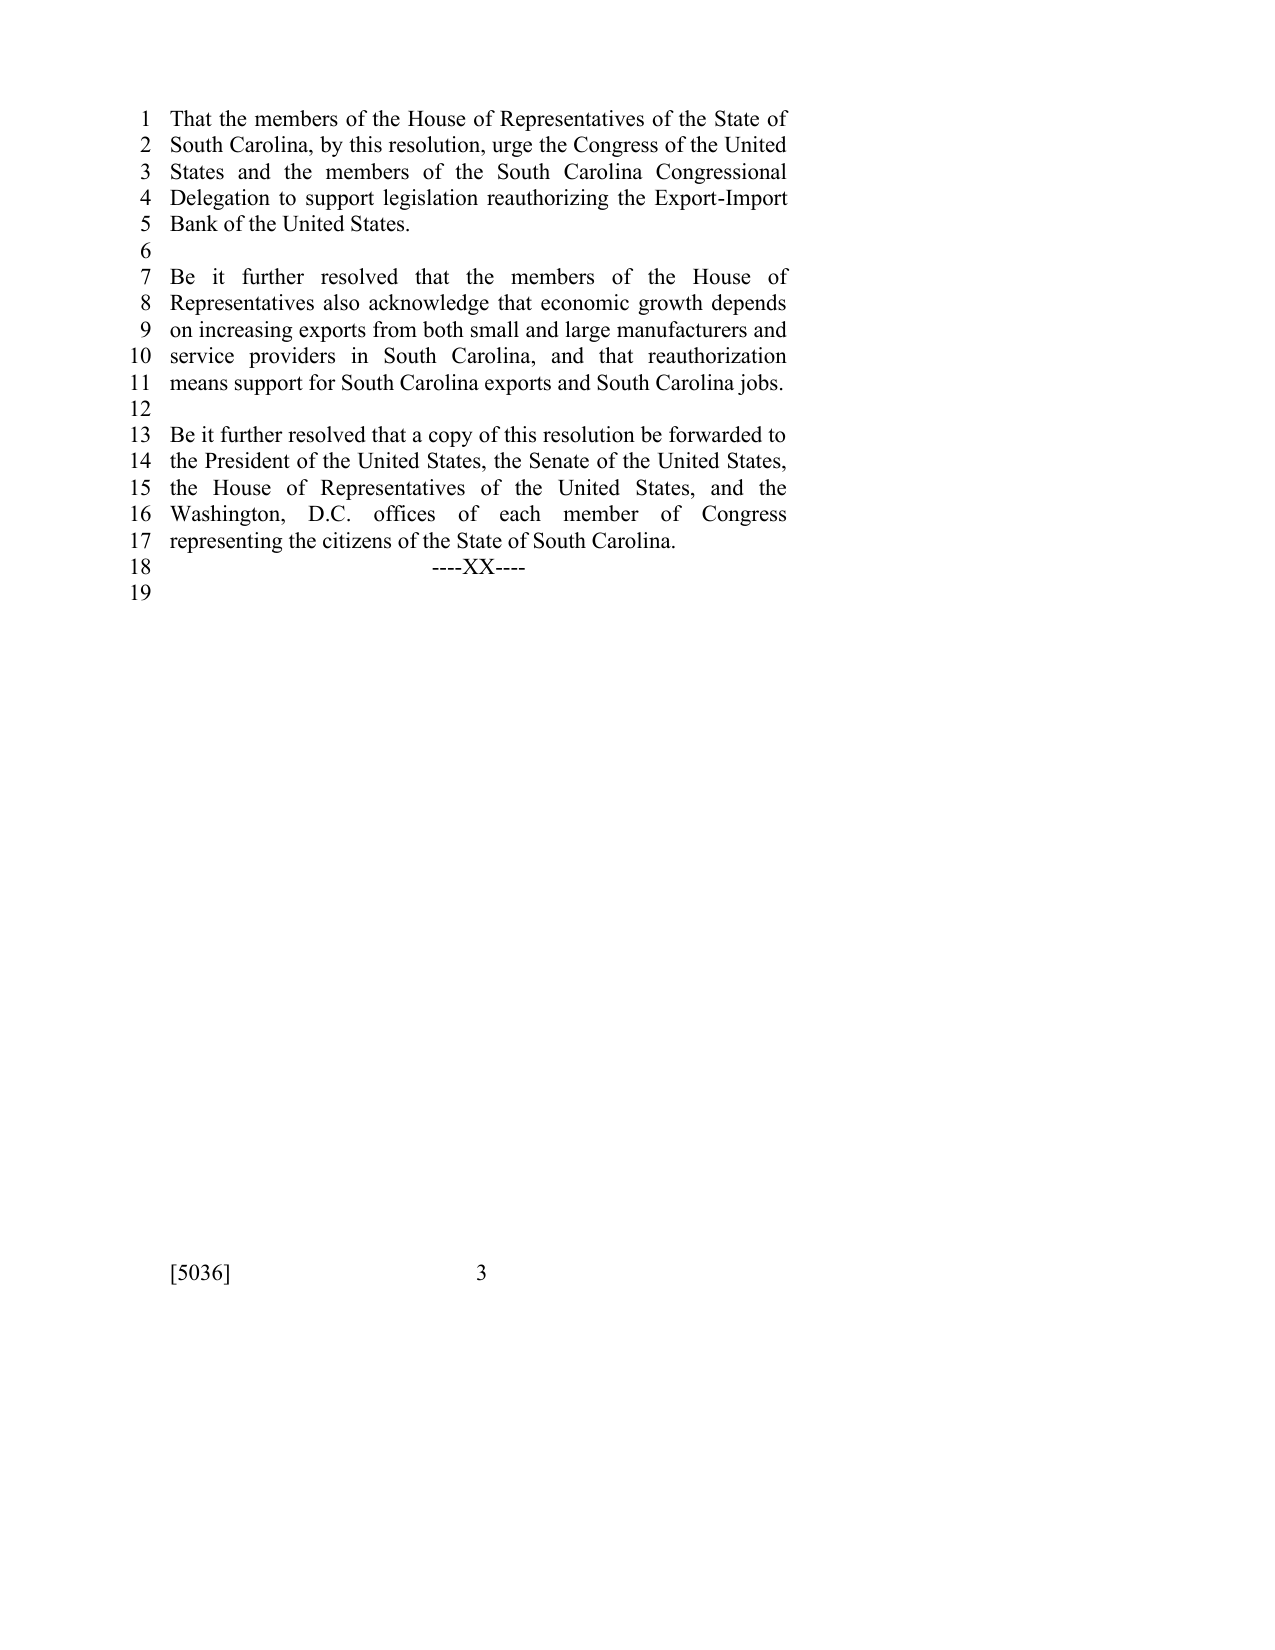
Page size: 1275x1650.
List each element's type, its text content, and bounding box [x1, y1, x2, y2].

text Be it further resolved that the members of the House of Representatives also acknowledge that economic growth depends on increasing exports from both small and large manufacturers and service providers in South Carolina, and that reauthorization means support for South Carolina exports and South Carolina jobs. [169, 263, 787, 395]
text That the members of the House of Representatives of the State of South Carolina, by this resolution, urge the Congress of the United States and the members of the South Carolina Congressional Delegation to support legislation reauthorizing the Export-Import Bank of the United States. [169, 105, 787, 237]
text Be it further resolved that a copy of this resolution be forwarded to the President of the United States, the Senate of the United States, the House of Representatives of the United States, and the Washington, D.C. offices of each member of Congress representing the citizens of the State of South Carolina. [169, 421, 787, 553]
text ----XX---- [169, 553, 787, 579]
